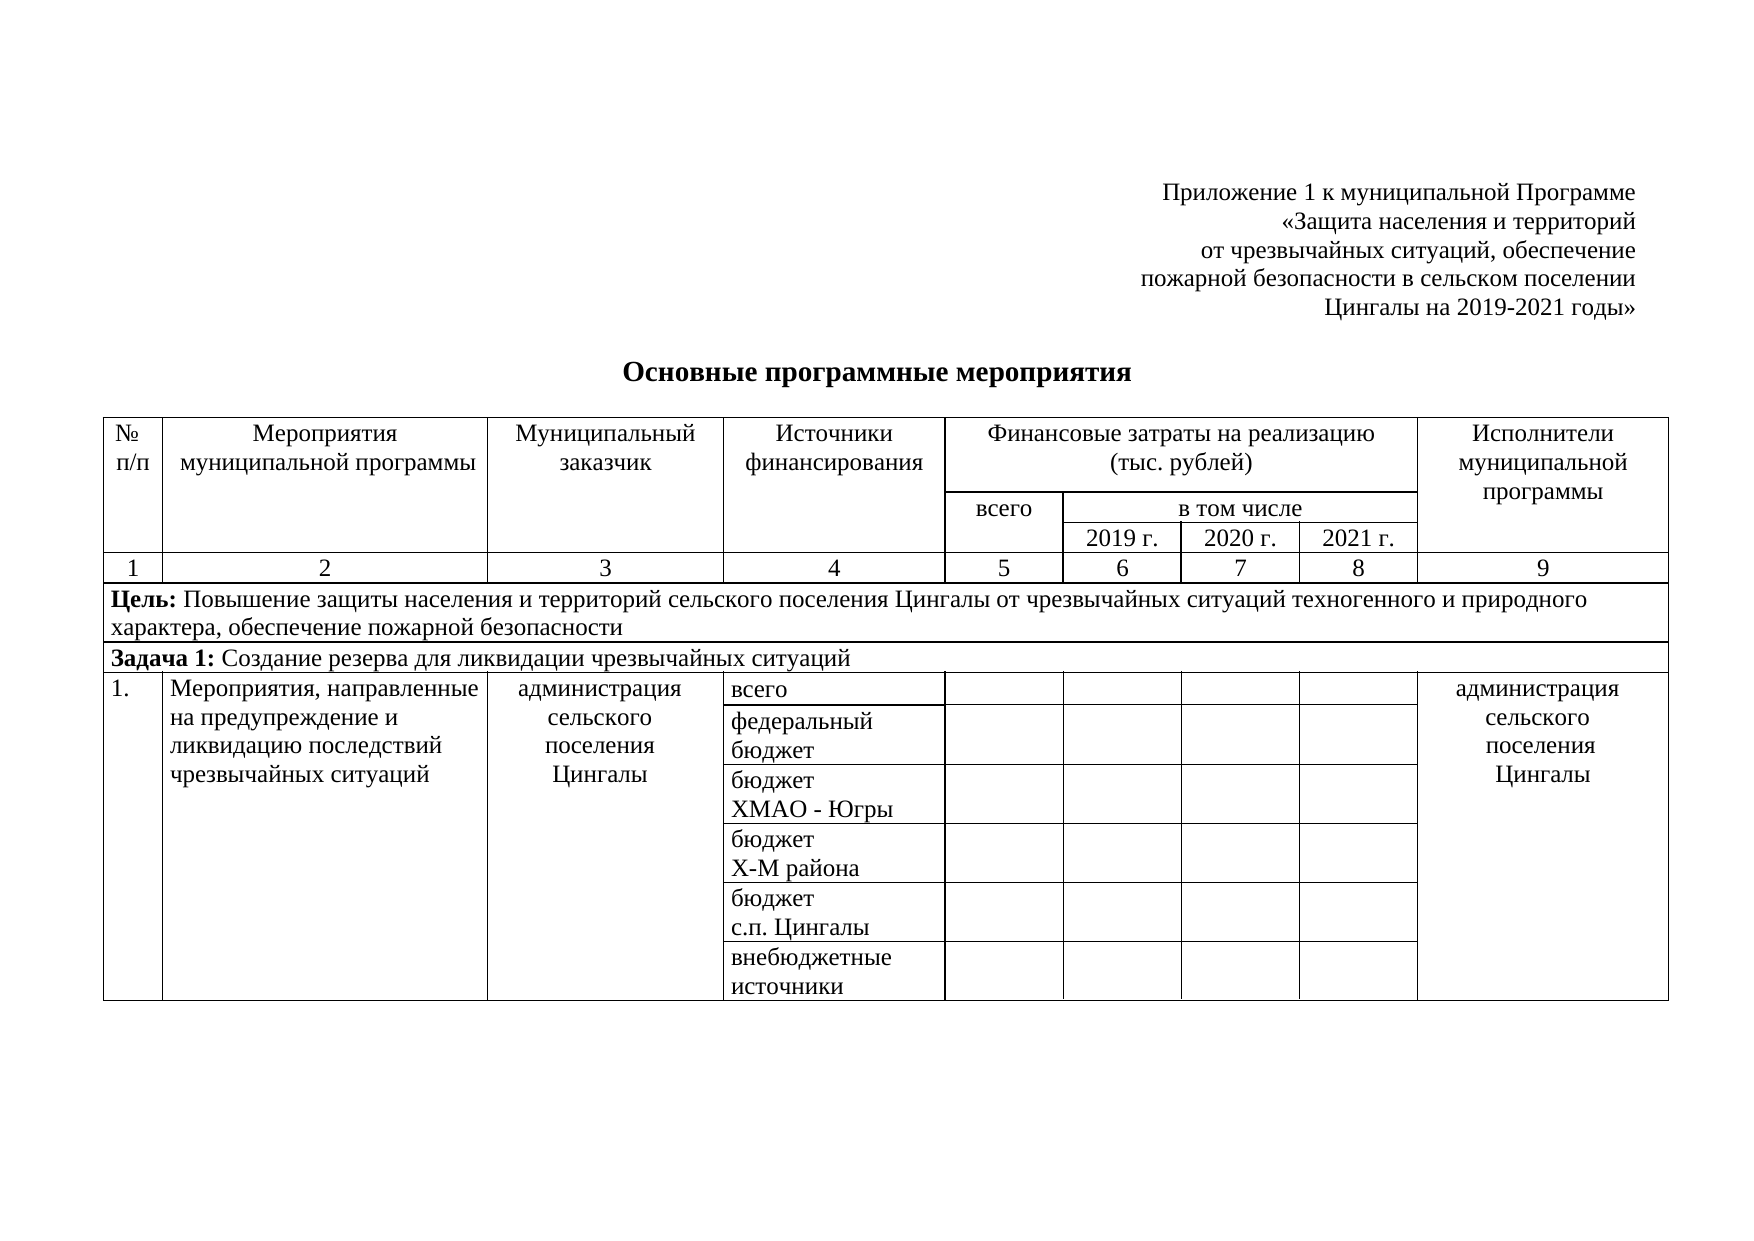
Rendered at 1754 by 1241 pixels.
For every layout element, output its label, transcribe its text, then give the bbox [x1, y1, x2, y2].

table_header Муниципальный заказчик [488, 418, 723, 552]
text пожарной безопасности в сельском поселении [118, 263, 1636, 292]
table_header Мероприятия муниципальной программы [163, 418, 487, 552]
table_header Исполнители муниципальной программы [1418, 418, 1668, 552]
table_cell [946, 765, 1063, 822]
table_cell [1300, 824, 1417, 882]
table_cell [1064, 765, 1181, 822]
table_header № п/п [104, 418, 162, 552]
table_cell 1. [104, 673, 162, 1000]
text Приложение 1 к муниципальной Программе [118, 177, 1636, 206]
table_header Источники финансирования [724, 418, 944, 552]
table_cell [946, 673, 1063, 704]
table_cell в том числе [1064, 493, 1417, 521]
table_cell [1182, 824, 1299, 882]
table_cell администрация сельского поселения Цингалы [1418, 673, 1668, 1000]
table_cell Задача 1: Создание резерва для ликвидации чрезвычайных ситуаций [104, 643, 1668, 671]
table_cell [1300, 765, 1417, 822]
table_cell бюджет Х-М района [724, 824, 944, 882]
table_cell 4 [724, 553, 944, 582]
table_cell [1064, 705, 1181, 763]
text от чрезвычайных ситуаций, обеспечение [118, 235, 1636, 263]
table_cell всего [724, 673, 944, 704]
table_cell [1181, 942, 1299, 1000]
table_cell 2021 г. [1300, 523, 1417, 552]
table_cell Цель: Повышение защиты населения и территорий сельского поселения Цингалы от чрезвычайных ситуаций техногенного и природного характера, обеспечение пожарной безопасности [104, 584, 1668, 641]
table_cell бюджет ХМАО - Югры [724, 765, 944, 822]
table_cell Мероприятия, направленные на предупреждение и ликвидацию последствий чрезвычайных ситуаций [163, 673, 487, 1000]
table_cell [1182, 673, 1299, 704]
table_cell 2 [163, 553, 487, 582]
table_cell внебюджетные источники [724, 942, 944, 1000]
table_cell 6 [1064, 553, 1180, 582]
table_cell [1064, 824, 1181, 882]
table_cell 2020 г. [1182, 523, 1299, 552]
table_cell 3 [488, 553, 723, 582]
table_cell 8 [1300, 553, 1417, 582]
table_cell 1 [104, 553, 162, 582]
table_header Финансовые затраты на реализацию (тыс. рублей) [946, 418, 1417, 491]
table_cell бюджет с.п. Цингалы [724, 883, 944, 941]
table_cell всего [946, 493, 1062, 552]
table_cell [1182, 883, 1299, 941]
table_cell [946, 942, 1063, 1000]
table_cell [1182, 705, 1299, 763]
table_cell [1064, 883, 1181, 941]
table_cell [1064, 673, 1181, 704]
table_cell федеральный бюджет [724, 706, 944, 763]
table_cell [946, 883, 1063, 941]
table_cell [1300, 673, 1417, 704]
text «Защита населения и территорий [118, 206, 1636, 235]
table_cell [1063, 942, 1181, 1000]
table_cell [1300, 883, 1417, 941]
text Цингалы на 2019-2021 годы» [118, 292, 1636, 321]
text Основные программные мероприятия [118, 354, 1636, 388]
table_cell администрация сельского поселения Цингалы [488, 673, 723, 1000]
table_cell [1300, 705, 1417, 763]
table_cell 7 [1182, 553, 1299, 582]
table_cell [1182, 765, 1299, 822]
table_cell [1299, 942, 1417, 1000]
table_cell 9 [1418, 553, 1668, 582]
table_cell [946, 824, 1063, 882]
table_cell 5 [946, 553, 1062, 582]
table_cell 2019 г. [1064, 523, 1180, 552]
table_cell [946, 705, 1063, 763]
